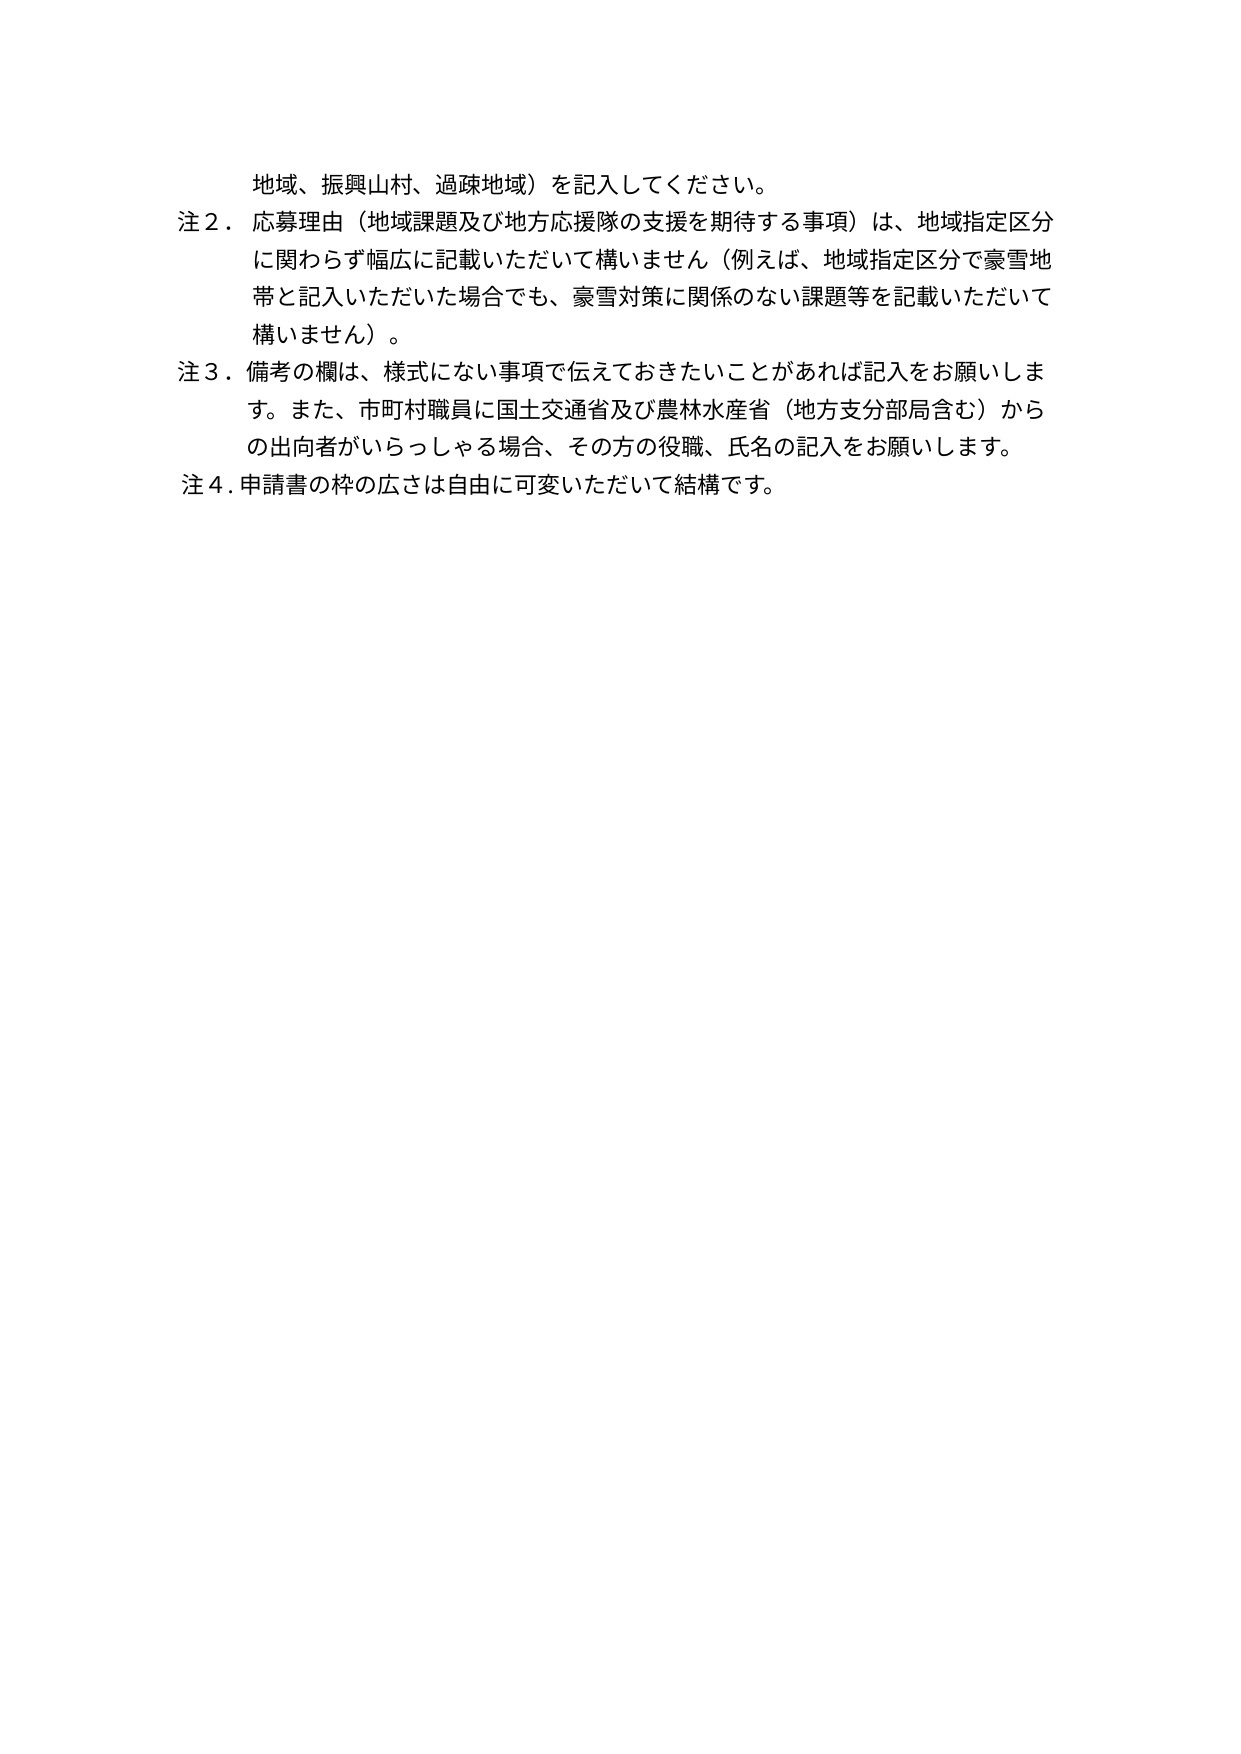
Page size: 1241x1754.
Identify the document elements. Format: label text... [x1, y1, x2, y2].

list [177, 164, 1063, 202]
text 注３．備考の欄は、様式にない事項で伝えておきたいことがあれば記入をお願いしま す。また、市町村職員に国土交通省及び農林水産省（地方支分部局含む）からの出向者がいらっしゃる場合、その方の役職、氏名の記入をお願いします。 [177, 352, 1063, 464]
text 注４. 申請書の枠の広さは自由に可変いただいて結構です。 [182, 464, 1063, 502]
list 応募理由（地域課題及び地方応援隊の支援を期待する事項）は、地域指定区分に関わらず幅広に記載いただいて構いません（例えば、地域指定区分で豪雪地帯と記入いただいた場合でも、豪雪対策に関係のない課題等を記載いただいて構いません）。 [177, 202, 1063, 352]
